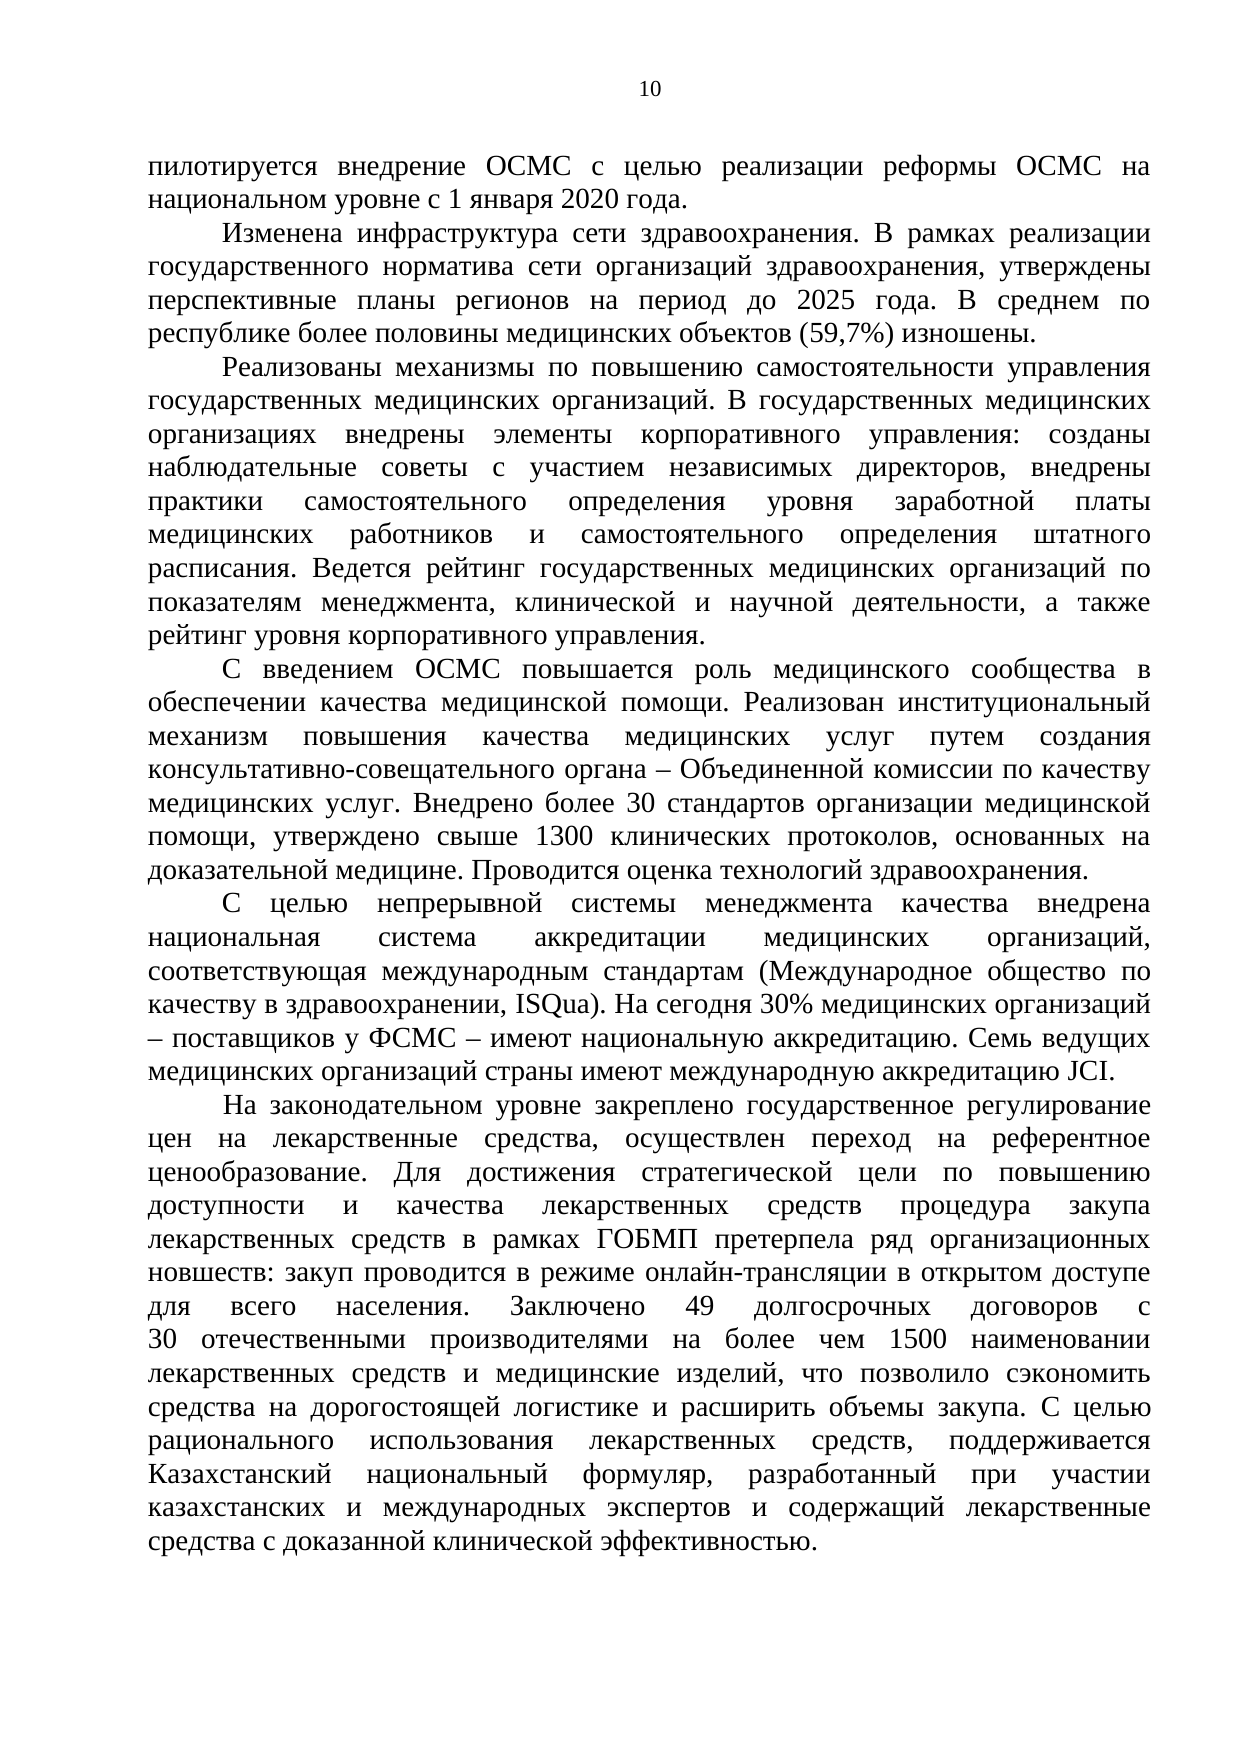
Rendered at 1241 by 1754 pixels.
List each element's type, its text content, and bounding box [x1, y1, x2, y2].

text С целью непрерывной системы менеджмента качества внедрена национальная система аккредитации медицинских организаций, соответствующая международным стандартам (Международное общество по качеству в здравоохранении, ISQua). На сегодня 30% медицинских организаций – поставщиков у ФСМС – имеют национальную аккредитацию. Семь ведущих медицинских организаций страны имеют международную аккредитацию JCI. [148, 886, 1152, 1087]
text Реализованы механизмы по повышению самостоятельности управления государственных медицинских организаций. В государственных медицинских организациях внедрены элементы корпоративного управления: созданы наблюдательные советы с участием независимых директоров, внедрены практики самостоятельного определения уровня заработной платы медицинских работников и самостоятельного определения штатного расписания. Ведется рейтинг государственных медицинских организаций по показателям менеджмента, клинической и научной деятельности, а также рейтинг уровня корпоративного управления. [148, 349, 1152, 651]
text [148, 148, 1152, 215]
text Изменена инфраструктура сети здравоохранения. В рамках реализации государственного норматива сети организаций здравоохранения, утверждены перспективные планы регионов на период до 2025 года. В среднем по республике более половины медицинских объектов (59,7%) изношены. [148, 215, 1152, 349]
text На законодательном уровне закреплено государственное регулирование цен на лекарственные средства, осуществлен переход на референтное ценообразование. Для достижения стратегической цели по повышению доступности и качества лекарственных средств процедура закупа лекарственных средств в рамках ГОБМП претерпела ряд организационных новшеств: закуп проводится в режиме онлайн-трансляции в открытом доступе для всего населения. Заключено 49 долгосрочных договоров с 30 отечественными производителями на более чем 1500 наименовании лекарственных средств и медицинские изделий, что позволило сэкономить средства на дорогостоящей логистике и расширить объемы закупа. С целью рационального использования лекарственных средств, поддерживается Казахстанский национальный формуляр, разработанный при участии казахстанских и международных экспертов и содержащий лекарственные средства с доказанной клинической эффективностью. [148, 1087, 1152, 1556]
text С введением ОСМС повышается роль медицинского сообщества в обеспечении качества медицинской помощи. Реализован институциональный механизм повышения качества медицинских услуг путем создания консультативно-совещательного органа – Объединенной комиссии по качеству медицинских услуг. Внедрено более 30 стандартов организации медицинской помощи, утверждено свыше 1300 клинических протоколов, основанных на доказательной медицине. Проводится оценка технологий здравоохранения. [148, 651, 1152, 886]
